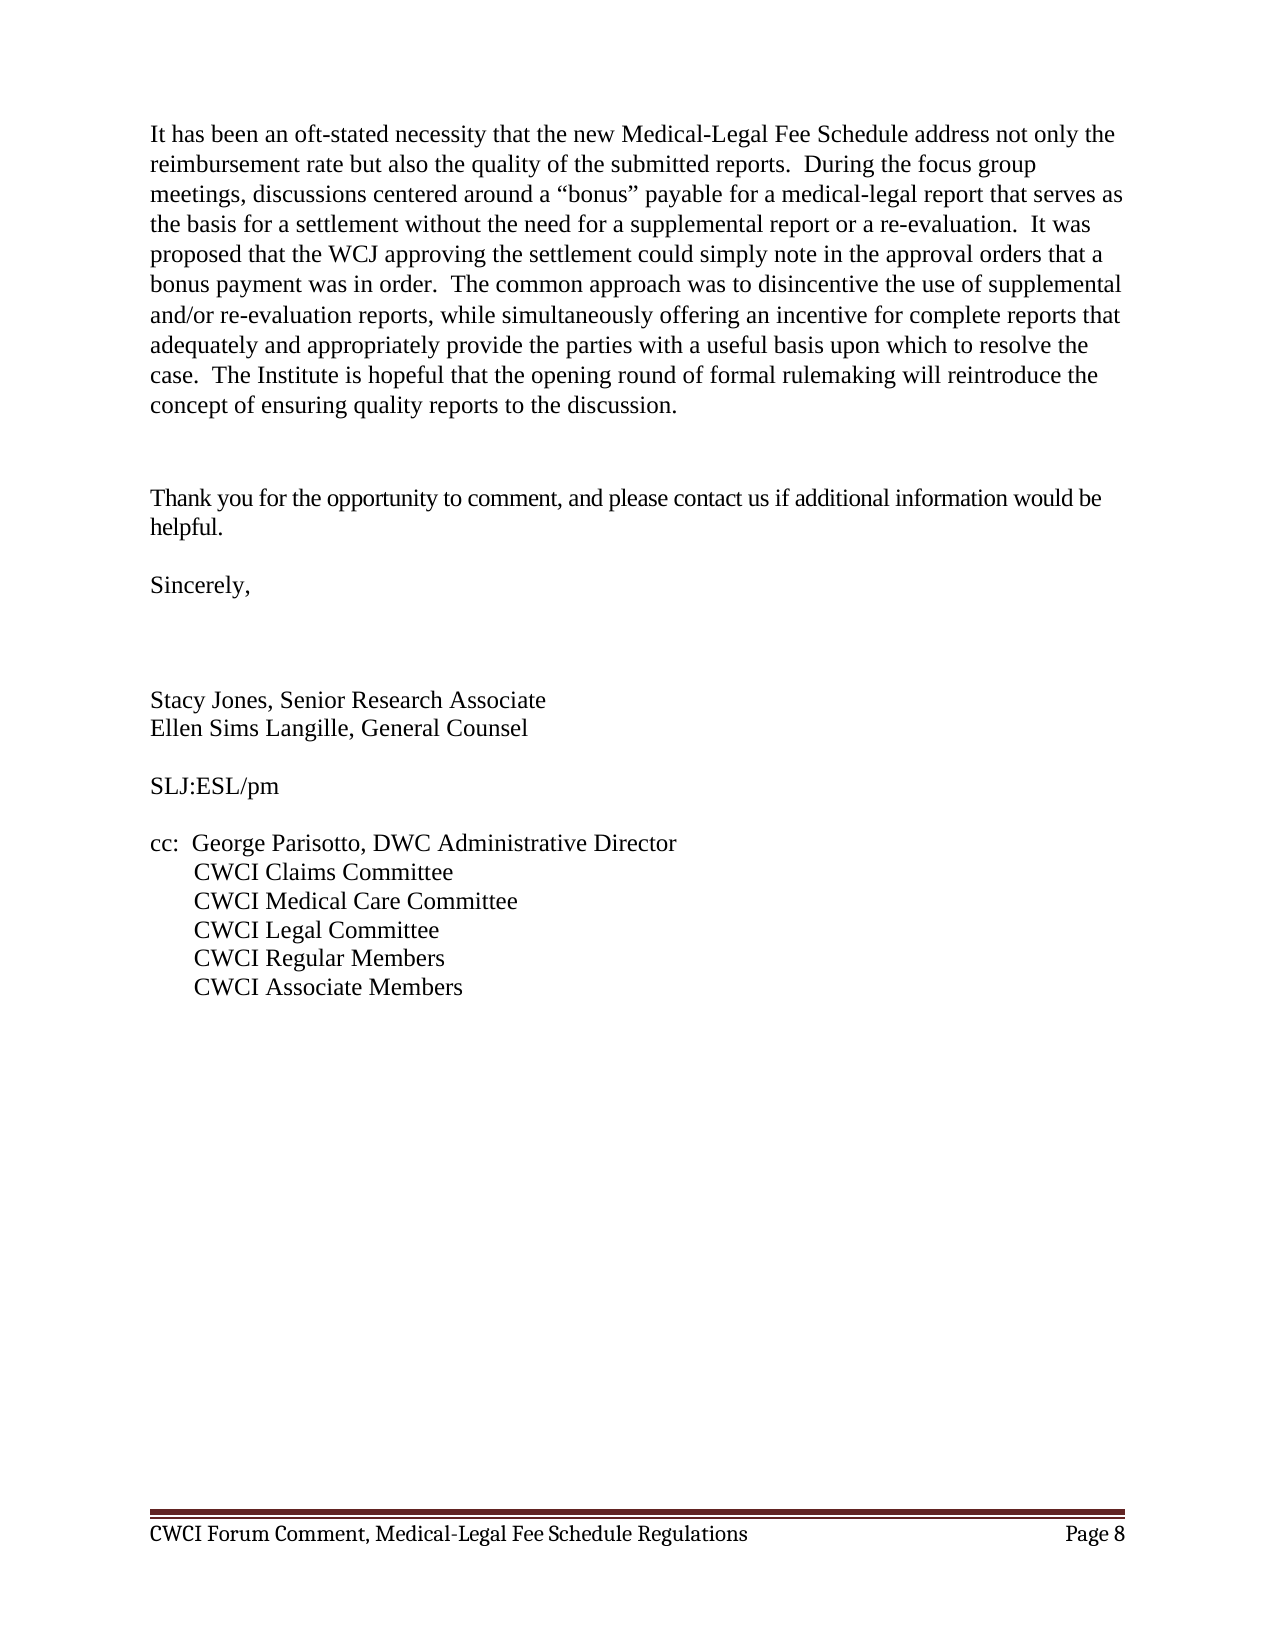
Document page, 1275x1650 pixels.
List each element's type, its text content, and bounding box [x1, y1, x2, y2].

text Sincerely, [150, 570, 1125, 598]
text CWCI Claims Committee [150, 857, 1125, 886]
text Ellen Sims Langille, General Counsel [150, 713, 1125, 742]
text CWCI Medical Care Committee [150, 886, 1125, 915]
text SLJ:ESL/pm [150, 771, 1125, 800]
text It has been an oft-stated necessity that the new Medical-Legal Fee Schedule address not only the reimbursement rate but also the quality of the submitted reports. During the focus group meetings, discussions centered around a “bonus” payable for a medical-legal report that serves as the basis for a settlement without the need for a supplemental report or a re-evaluation. It was proposed that the WCJ approving the settlement could simply note in the approval orders that a bonus payment was in order. The common approach was to disincentive the use of supplemental and/or re-evaluation reports, while simultaneously offering an incentive for complete reports that adequately and appropriately provide the parties with a useful basis upon which to resolve the case. The Institute is hopeful that the opening round of formal rulemaking will reintroduce the concept of ensuring quality reports to the discussion. [150, 119, 1125, 419]
text Thank you for the opportunity to comment, and please contact us if additional information would be helpful. [150, 483, 1125, 541]
text CWCI Legal Committee [150, 915, 1125, 943]
text cc: George Parisotto, DWC Administrative Director [150, 828, 1125, 857]
text Stacy Jones, Senior Research Associate [150, 685, 1125, 713]
text CWCI Associate Members [150, 972, 1125, 1001]
text CWCI Regular Members [150, 943, 1125, 972]
